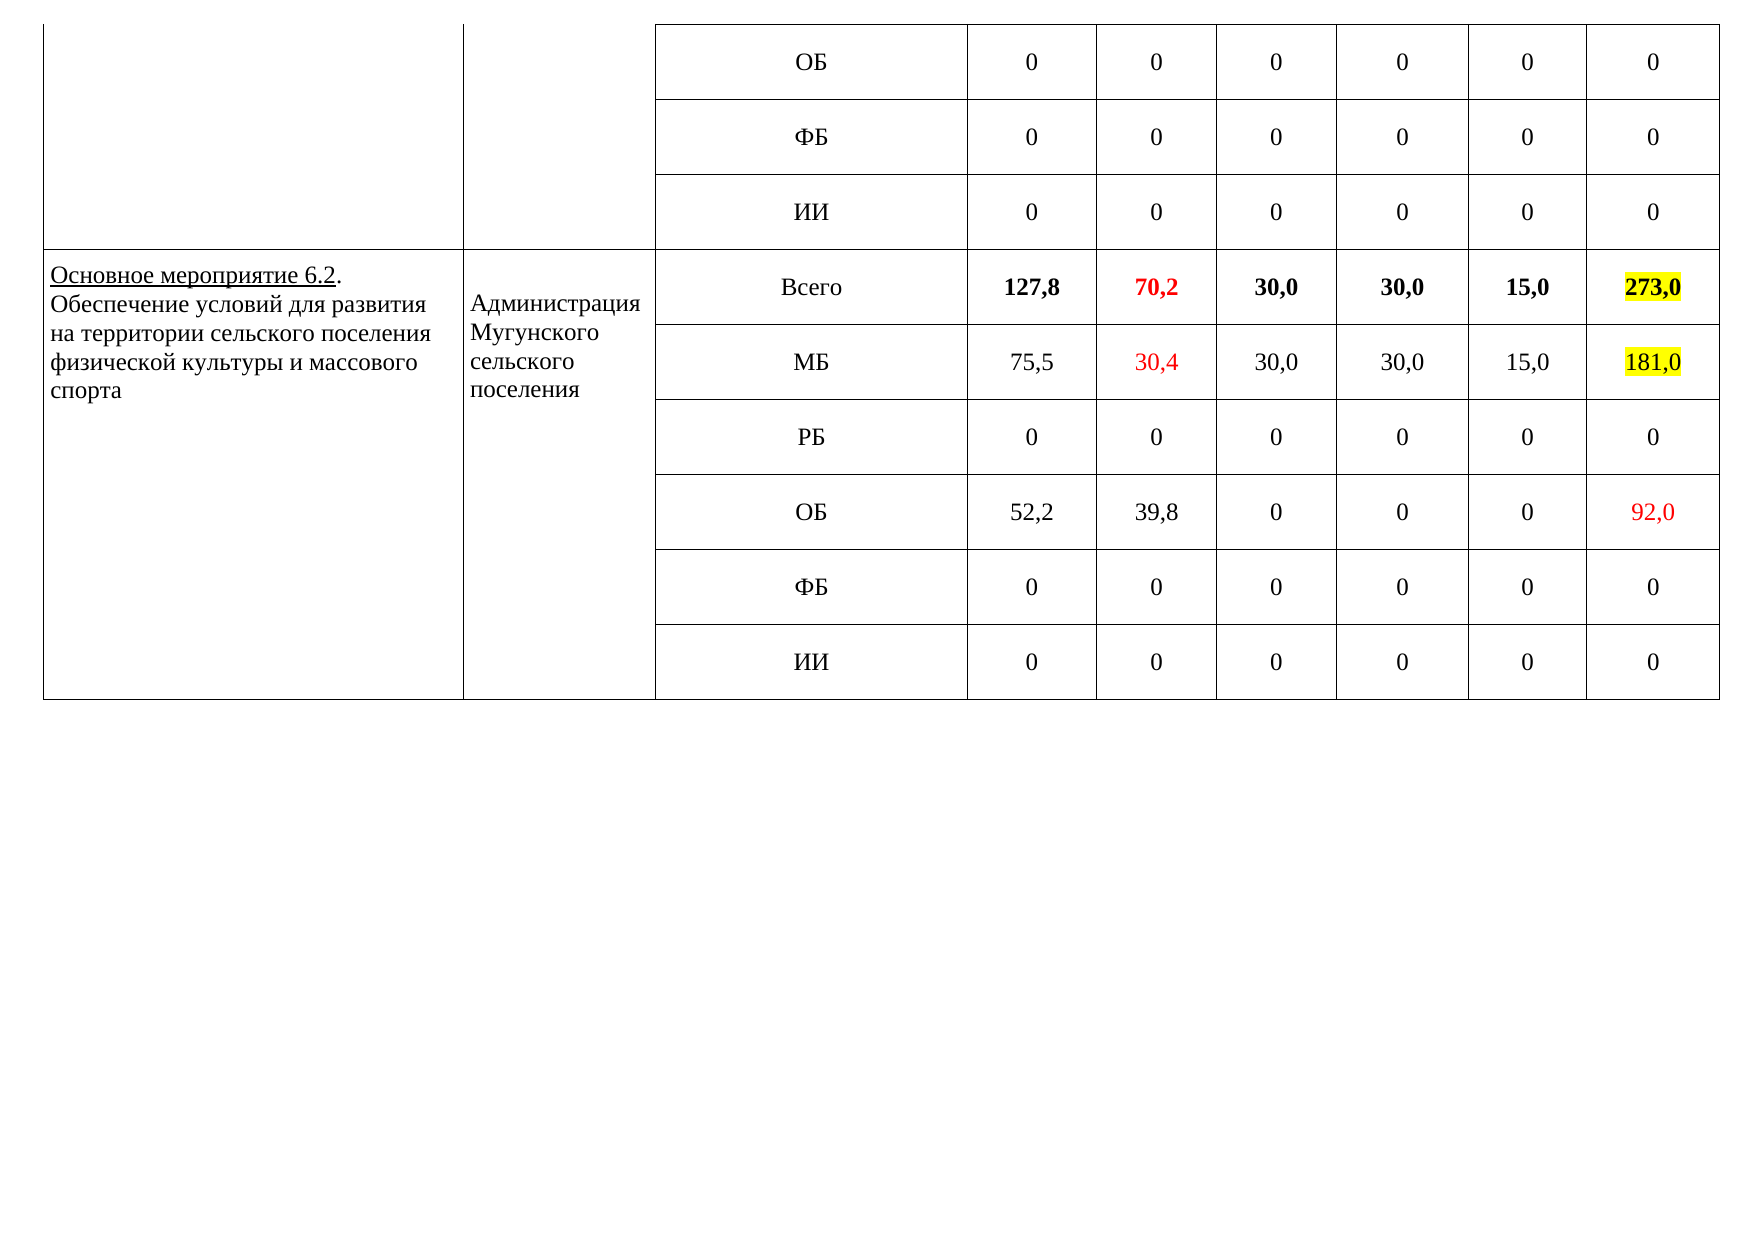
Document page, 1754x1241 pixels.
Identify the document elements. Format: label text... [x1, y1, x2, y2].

table_cell 0 [1097, 175, 1216, 249]
table_cell 0 [1587, 625, 1719, 699]
table_cell 0 [1587, 400, 1719, 474]
table_cell 30,0 [1337, 325, 1468, 399]
table_cell 0 [1469, 475, 1586, 549]
table_cell 273,0 [1587, 250, 1719, 324]
table_cell 0 [1217, 400, 1336, 474]
table_cell 0 [1337, 475, 1468, 549]
table_cell ФБ [656, 550, 967, 624]
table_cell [464, 250, 655, 699]
table_cell 0 [968, 175, 1096, 249]
table_cell 70,2 [1097, 250, 1216, 324]
table_cell ОБ [656, 25, 967, 99]
table_cell 0 [1337, 25, 1468, 99]
table_cell 30,4 [1097, 325, 1216, 399]
table_cell 75,5 [968, 325, 1096, 399]
table_cell ИИ [656, 175, 967, 249]
table_cell 0 [1097, 550, 1216, 624]
table_cell 0 [1097, 25, 1216, 99]
table_cell 0 [968, 400, 1096, 474]
table_cell 0 [1469, 25, 1586, 99]
table_cell ОБ [656, 475, 967, 549]
table_cell 0 [968, 625, 1096, 699]
table_cell 39,8 [1097, 475, 1216, 549]
table_cell 15,0 [1469, 325, 1586, 399]
table_cell 15,0 [1469, 250, 1586, 324]
table_cell 0 [1217, 175, 1336, 249]
table_cell 0 [1469, 550, 1586, 624]
table_cell Основное мероприятие 6.2. Обеспечение условий для развития на территории сельского поселения физической культуры и массового спорта [44, 250, 463, 699]
table_cell 181,0 [1587, 325, 1719, 399]
table_cell 0 [1097, 625, 1216, 699]
table_cell МБ [656, 325, 967, 399]
table_cell 0 [1469, 400, 1586, 474]
table_cell 0 [1217, 550, 1336, 624]
table_cell 0 [1217, 625, 1336, 699]
table_cell ИИ [656, 625, 967, 699]
table_cell 0 [1337, 550, 1468, 624]
table_cell 0 [1469, 100, 1586, 174]
table_cell 0 [1469, 175, 1586, 249]
table_cell 0 [1217, 475, 1336, 549]
table_cell 127,8 [968, 250, 1096, 324]
table_cell 0 [1217, 25, 1336, 99]
table_cell 0 [1469, 625, 1586, 699]
table_cell 0 [1587, 100, 1719, 174]
table_cell 0 [1587, 550, 1719, 624]
table_cell 0 [1337, 400, 1468, 474]
table_cell 0 [968, 550, 1096, 624]
table_cell 0 [1097, 400, 1216, 474]
table_cell 0 [968, 25, 1096, 99]
table_cell 30,0 [1217, 325, 1336, 399]
table_cell 0 [1337, 100, 1468, 174]
table_cell 0 [1587, 25, 1719, 99]
table_cell 0 [1337, 625, 1468, 699]
table_cell 0 [968, 100, 1096, 174]
table_cell ФБ [656, 100, 967, 174]
table_cell Всего [656, 250, 967, 324]
table_cell 0 [1337, 175, 1468, 249]
table_cell 0 [1097, 100, 1216, 174]
table_cell 30,0 [1217, 250, 1336, 324]
table_cell 92,0 [1587, 475, 1719, 549]
table_cell РБ [656, 400, 967, 474]
table_cell 0 [1587, 175, 1719, 249]
table_cell 0 [1217, 100, 1336, 174]
table_cell 52,2 [968, 475, 1096, 549]
table_cell 30,0 [1337, 250, 1468, 324]
